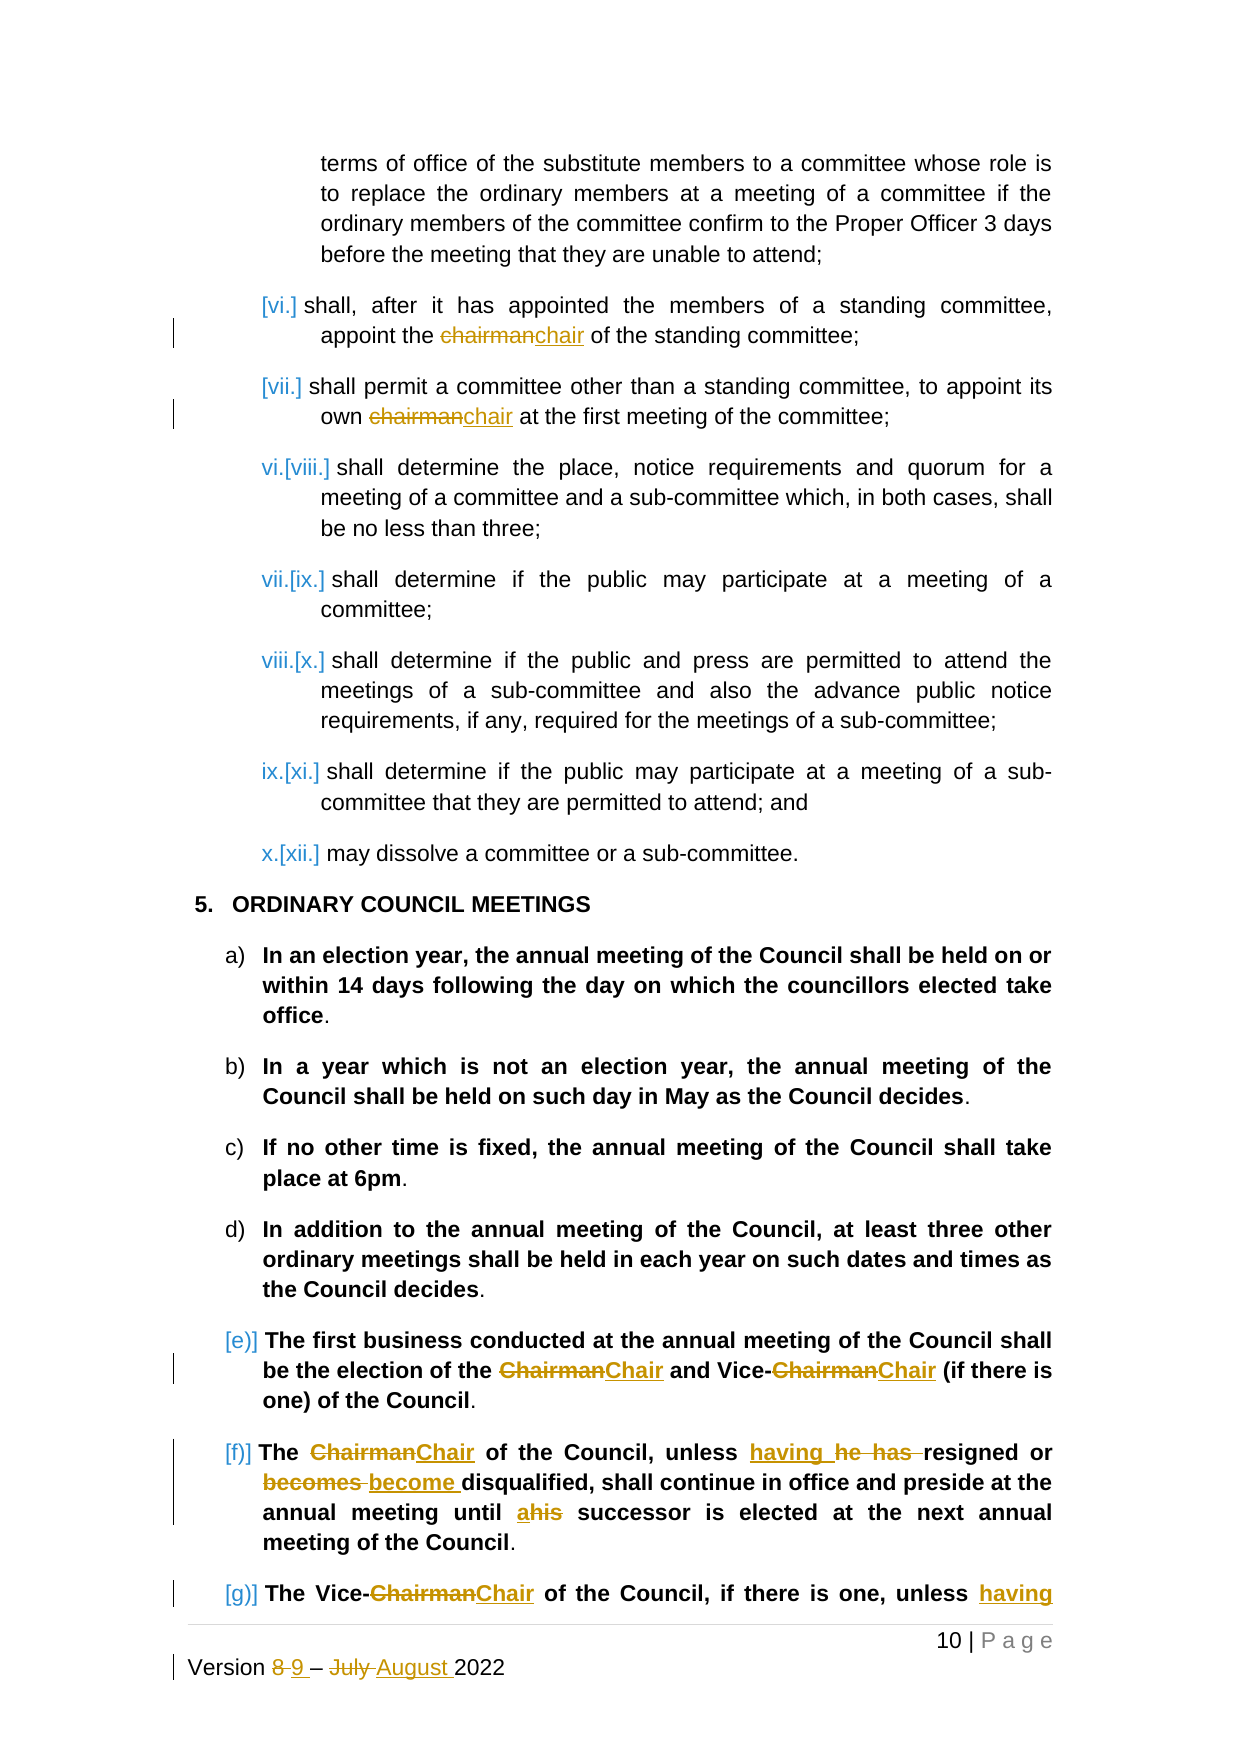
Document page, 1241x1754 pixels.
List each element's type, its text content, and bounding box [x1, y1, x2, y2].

list The of the Council, unless resigned or disqualified, shall continue in office and preside at the annual meeting until successor is elected at the next annual meeting of the Council. [225, 1438, 1053, 1556]
list shall, after it has appointed the members of a standing committee, appoint the of the standing committee; [261, 292, 1053, 348]
subtitle ORDINARY COUNCIL MEETINGS [194, 891, 1053, 917]
list If no other time is fixed, the annual meeting of the Council shall take place at 6pm. [225, 1134, 1053, 1191]
list In an election year, the annual meeting of the Council shall be held on or within 14 days following the day on which the councillors elected take office. [225, 942, 1053, 1028]
list The first business conducted at the annual meeting of the Council shall be the election of the and Vice- (if there is one) of the Council. [225, 1327, 1053, 1414]
list In a year which is not an election year, the annual meeting of the Council shall be held on such day in May as the Council decides. [225, 1053, 1053, 1110]
list shall determine if the public may participate at a meeting of a sub-committee that they are permitted to attend; and [261, 758, 1053, 815]
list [225, 1580, 1053, 1607]
list shall permit a committee other than a standing committee, to appoint its own at the first meeting of the committee; [261, 373, 1053, 429]
list shall determine if the public and press are permitted to attend the meetings of a sub-committee and also the advance public notice requirements, if any, required for the meetings of a sub-committee; [261, 647, 1053, 734]
list shall determine the place, notice requirements and quorum for a meeting of a committee and a sub-committee which, in both cases, shall be no less than three; [261, 454, 1053, 541]
list may dissolve a committee or a sub-committee. [261, 839, 1053, 866]
list In addition to the annual meeting of the Council, at least three other ordinary meetings shall be held in each year on such dates and times as the Council decides. [225, 1216, 1053, 1302]
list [261, 150, 1053, 267]
list shall determine if the public may participate at a meeting of a committee; [261, 566, 1053, 622]
